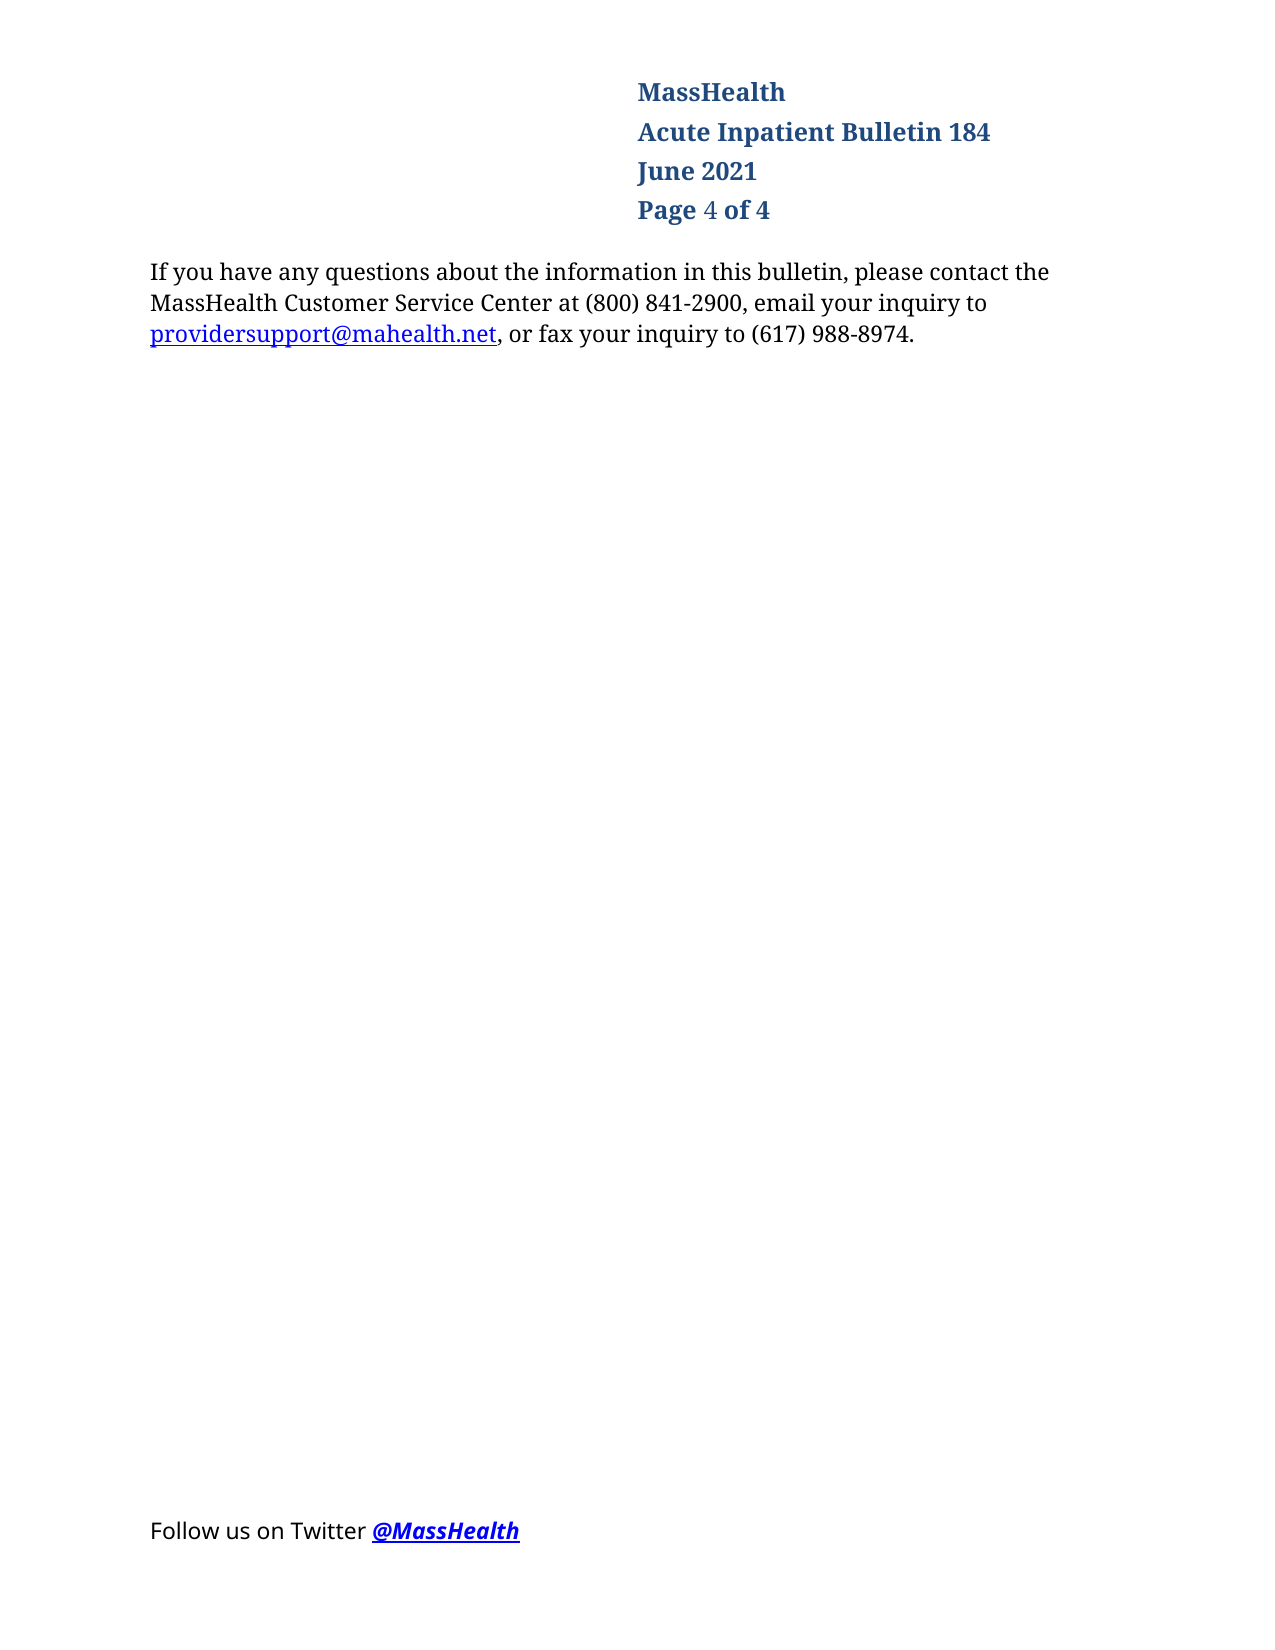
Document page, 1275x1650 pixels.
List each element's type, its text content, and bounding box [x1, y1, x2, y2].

text If you have any questions about the information in this bulletin, please contact the MassHealth Customer Service Center at (800) 841-2900, email your inquiry to providersupport@mahealth.net, or fax your inquiry to (617) 988-8974. [150, 256, 1162, 349]
